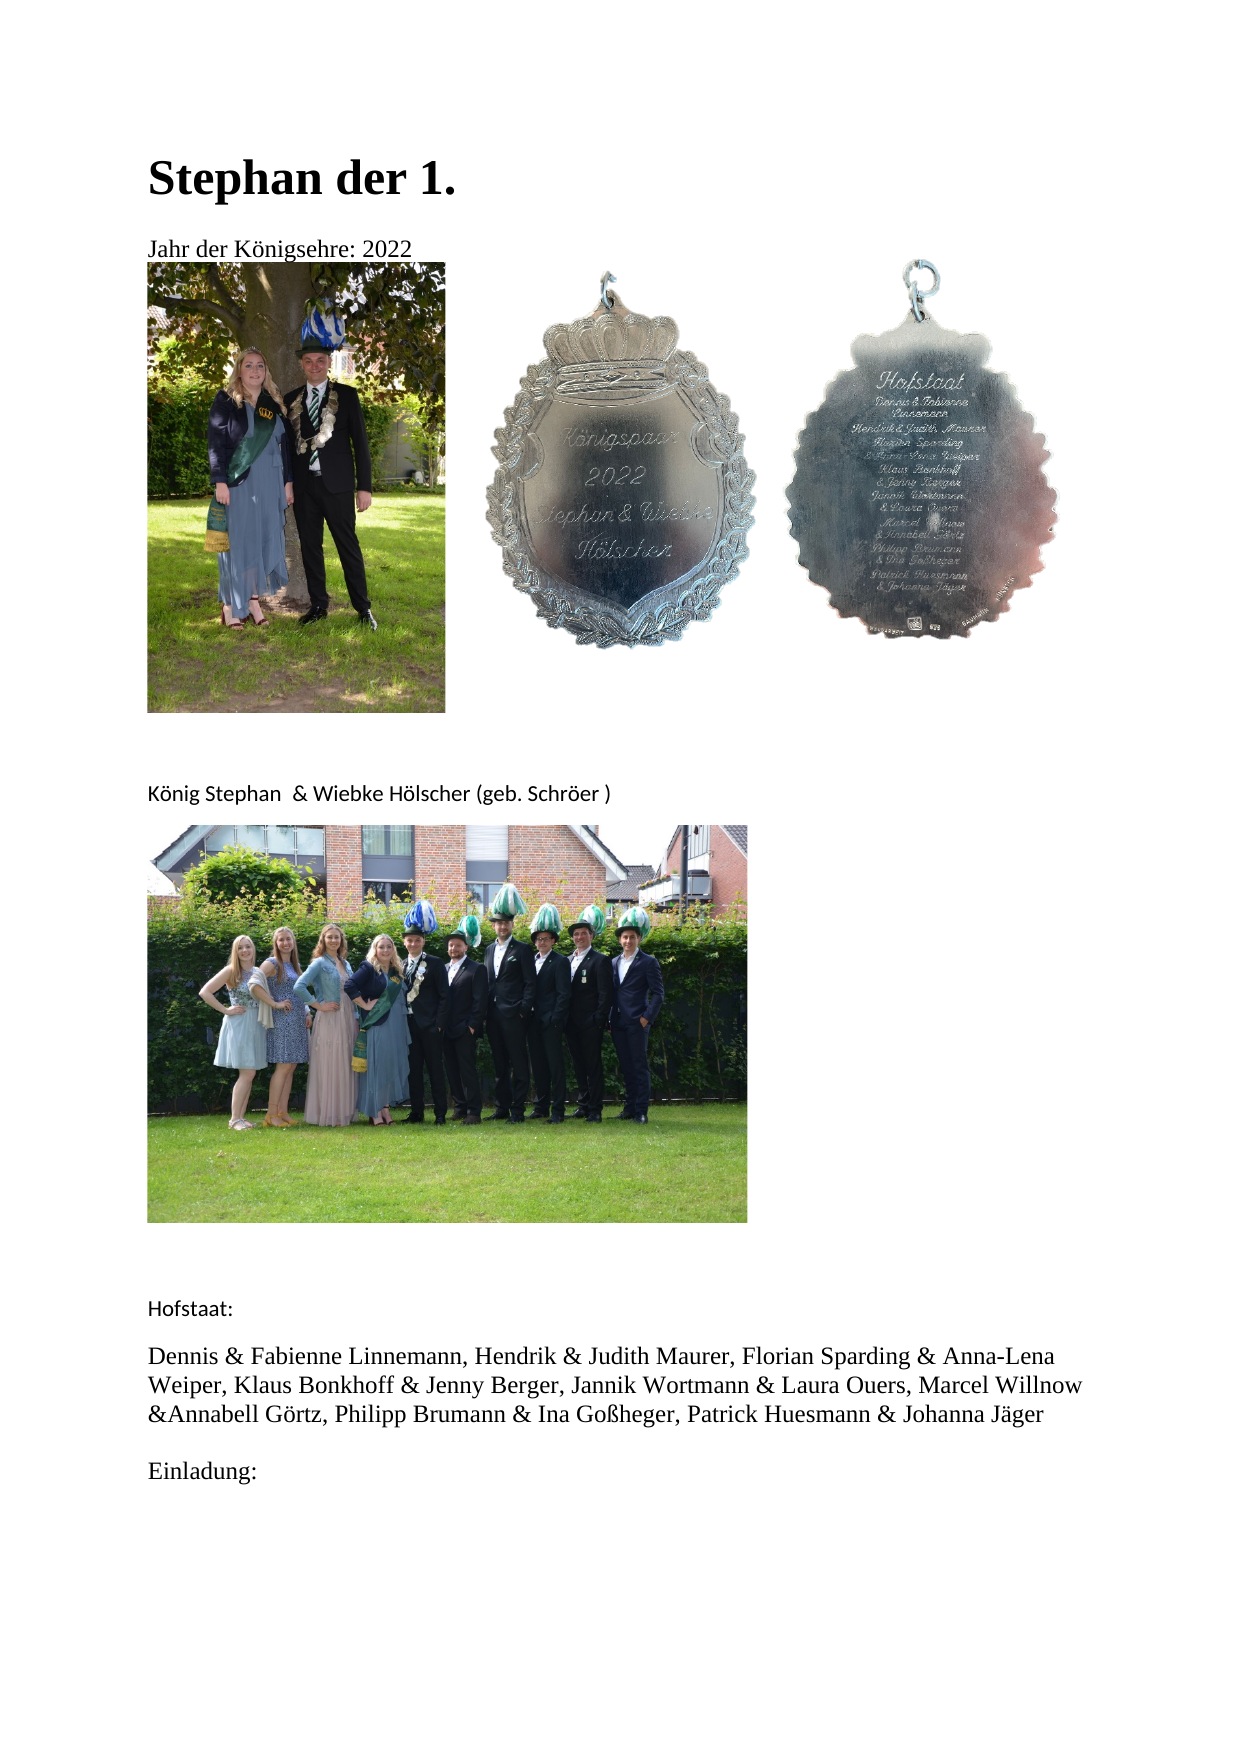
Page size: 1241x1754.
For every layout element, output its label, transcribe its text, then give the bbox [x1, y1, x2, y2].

text König Stephan & Wiebke Hölscher (geb. Schröer ) [148, 779, 1093, 807]
text Hofstaat: [148, 1294, 1093, 1322]
picture [778, 263, 1063, 644]
picture [477, 263, 764, 656]
text Dennis & Fabienne Linnemann, Hendrik & Judith Maurer, Florian Sparding & Anna-Lena Weiper, Klaus Bonkhoff & Jenny Berger, Jannik Wortmann & Laura Ouers, Marcel Willnow &Annabell Görtz, Philipp Brumann & Ina Goßheger, Patrick Huesmann & Johanna Jäger [148, 1341, 1093, 1427]
picture [147, 262, 446, 713]
text Einladung: [148, 1456, 1093, 1485]
text Stephan der 1. [148, 148, 1093, 205]
text Jahr der Königsehre: 2022 [148, 234, 1093, 263]
picture [147, 825, 748, 1223]
